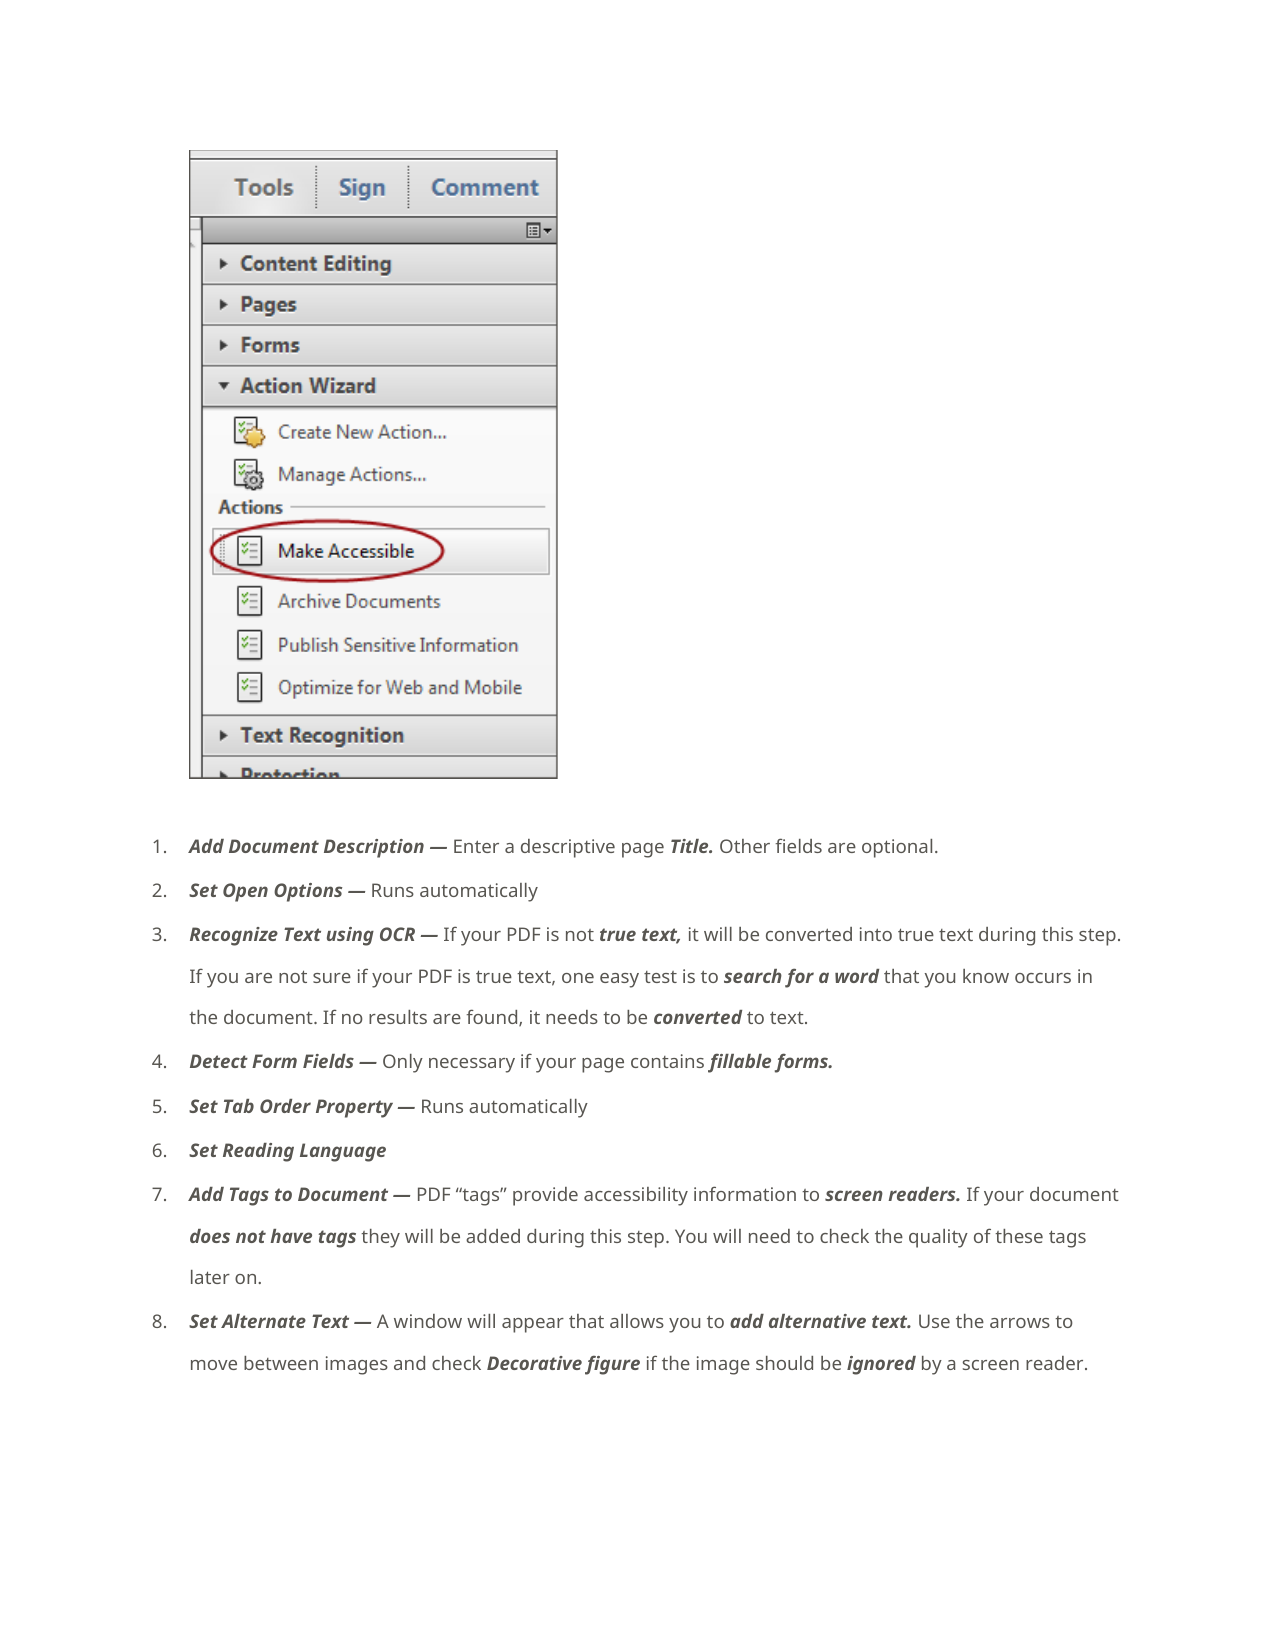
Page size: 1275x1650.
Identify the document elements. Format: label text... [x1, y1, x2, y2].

list Recognize Text using OCR — If your PDF is not true text, it will be converted into true text during this step. If you are not sure if your PDF is true text, one easy test is to search for a word that you know occurs in the document. If no results are found, it needs to be converted to text. [152, 906, 1125, 1030]
list Set Open Options — Runs automatically [152, 862, 1125, 903]
list Set Alternate Text — A window will appear that allows you to add alternative text. Use the arrows to move between images and check Decorative figure if the image should be ignored by a screen reader. [152, 1293, 1125, 1375]
list Add Document Description — Enter a descriptive page Title. Other fields are optional. [152, 817, 1125, 858]
picture [189, 150, 558, 779]
list Set Tab Order Property — Runs automatically [152, 1077, 1125, 1118]
list Add Tags to Document — PDF “tags” provide accessibility information to screen readers. If your document does not have tags they will be added during this step. You will need to check the quality of these tags later on. [152, 1166, 1125, 1290]
list Set Reading Language [152, 1122, 1125, 1163]
list Detect Form Fields — Only necessary if your page contains fillable forms. [152, 1033, 1125, 1074]
